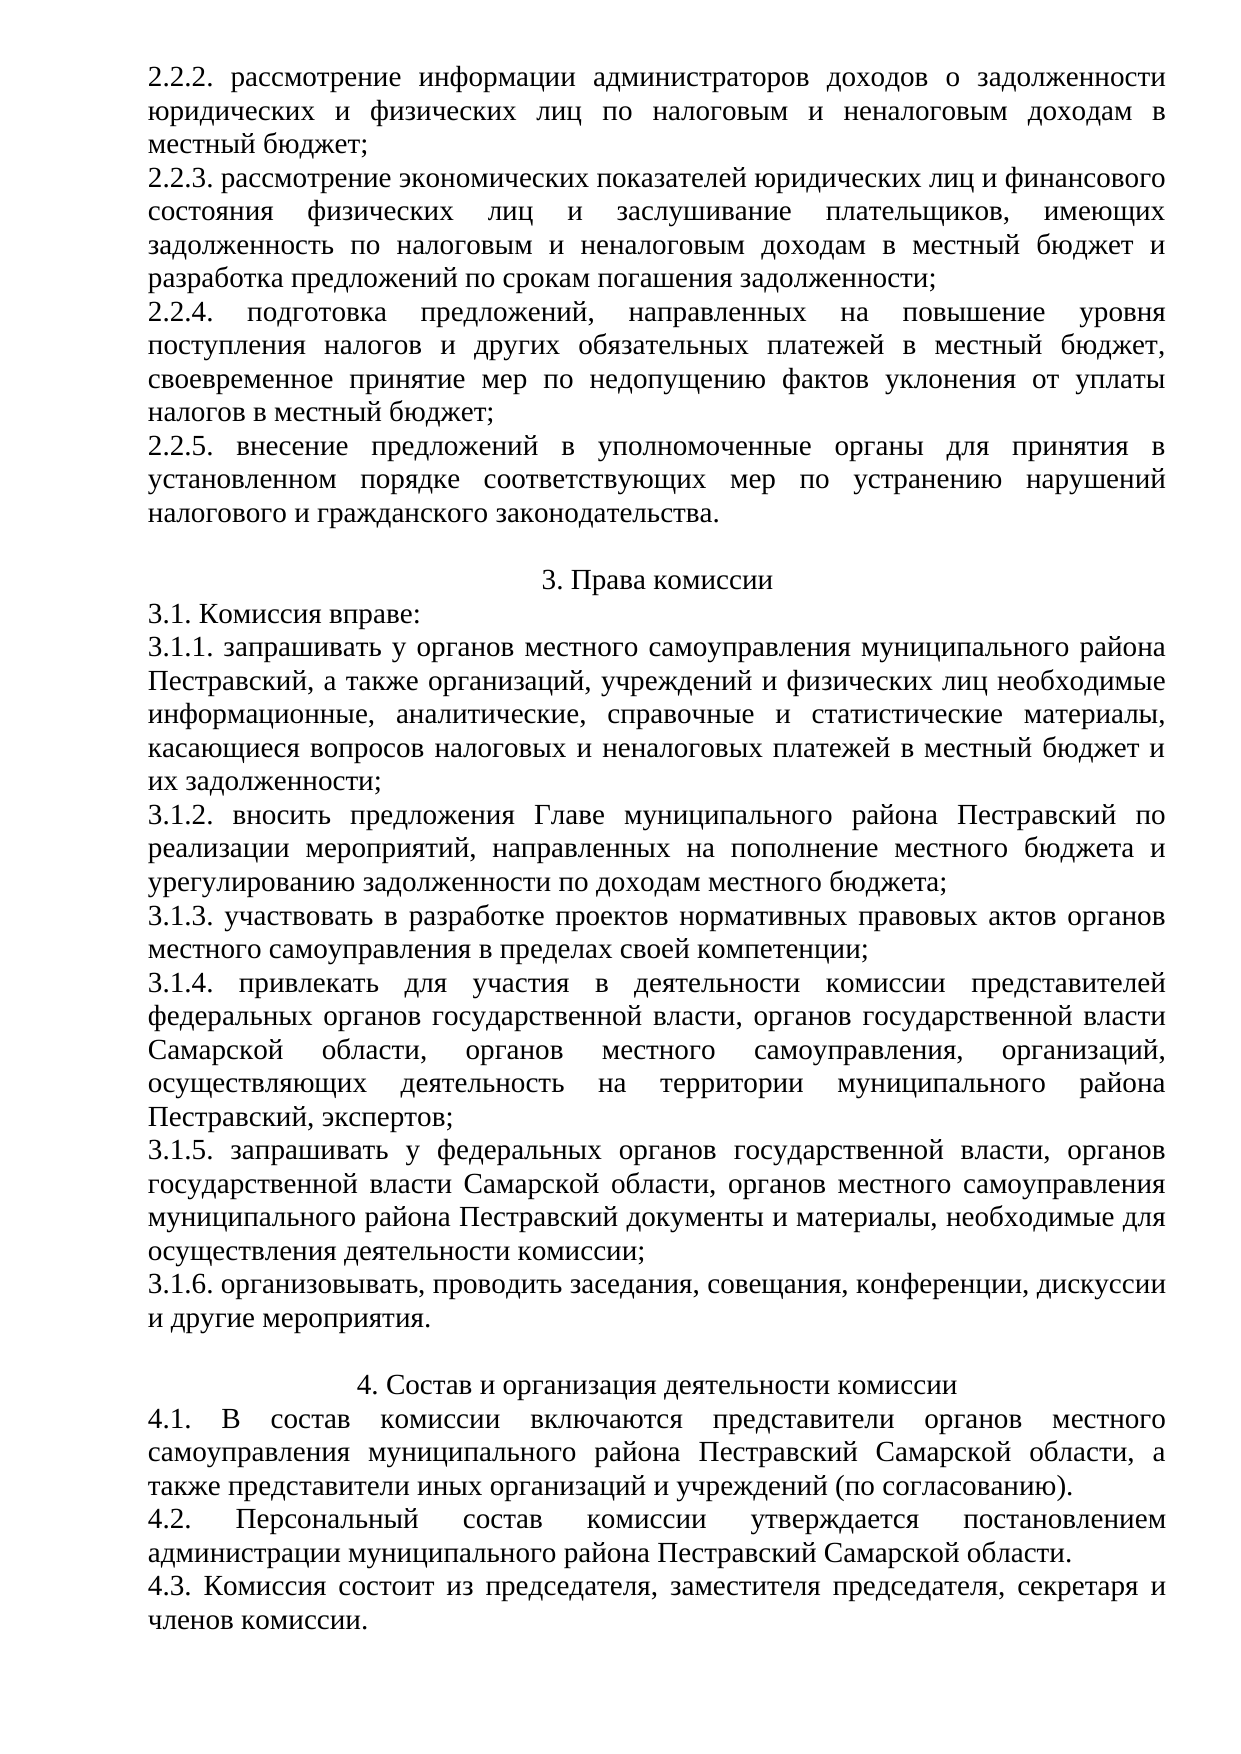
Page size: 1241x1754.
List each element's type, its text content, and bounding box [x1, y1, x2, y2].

text 2.2.2. рассмотрение информации администраторов доходов о задолженности юридических и физических лиц по налоговым и неналоговым доходам в местный бюджет; [148, 59, 1167, 160]
text 4.3. Комиссия состоит из председателя, заместителя председателя, секретаря и членов комиссии. [148, 1568, 1167, 1636]
text 3. Права комиссии [148, 562, 1167, 596]
text 3.1.3. участвовать в разработке проектов нормативных правовых актов органов местного самоуправления в пределах своей компетенции; [148, 898, 1167, 965]
text 4. Состав и организация деятельности комиссии [148, 1367, 1167, 1401]
text 4.1. В состав комиссии включаются представители органов местного самоуправления муниципального района Пестравский Самарской области, а также представители иных организаций и учреждений (по согласованию). [148, 1401, 1167, 1501]
text 3.1.6. организовывать, проводить заседания, совещания, конференции, дискуссии и другие мероприятия. [148, 1267, 1167, 1334]
text 2.2.4. подготовка предложений, направленных на повышение уровня поступления налогов и других обязательных платежей в местный бюджет, своевременное принятие мер по недопущению фактов уклонения от уплаты налогов в местный бюджет; [148, 294, 1167, 428]
text 3.1.4. привлекать для участия в деятельности комиссии представителей федеральных органов государственной власти, органов государственной власти Самарской области, органов местного самоуправления, организаций, осуществляющих деятельность на территории муниципального района Пестравский, экспертов; [148, 965, 1167, 1132]
text 3.1. Комиссия вправе: [148, 596, 1167, 629]
text 2.2.5. внесение предложений в уполномоченные органы для принятия в установленном порядке соответствующих мер по устранению нарушений налогового и гражданского законодательства. [148, 428, 1167, 529]
text 2.2.3. рассмотрение экономических показателей юридических лиц и финансового состояния физических лиц и заслушивание плательщиков, имеющих задолженность по налоговым и неналоговым доходам в местный бюджет и разработка предложений по срокам погашения задолженности; [148, 160, 1167, 294]
text 3.1.1. запрашивать у органов местного самоуправления муниципального района Пестравский, а также организаций, учреждений и физических лиц необходимые информационные, аналитические, справочные и статистические материалы, касающиеся вопросов налоговых и неналоговых платежей в местный бюджет и их задолженности; [148, 629, 1167, 797]
text 4.2. Персональный состав комиссии утверждается постановлением администрации муниципального района Пестравский Самарской области. [148, 1501, 1167, 1568]
text 3.1.2. вносить предложения Главе муниципального района Пестравский по реализации мероприятий, направленных на пополнение местного бюджета и урегулированию задолженности по доходам местного бюджета; [148, 797, 1167, 898]
text 3.1.5. запрашивать у федеральных органов государственной власти, органов государственной власти Самарской области, органов местного самоуправления муниципального района Пестравский документы и материалы, необходимые для осуществления деятельности комиссии; [148, 1132, 1167, 1267]
